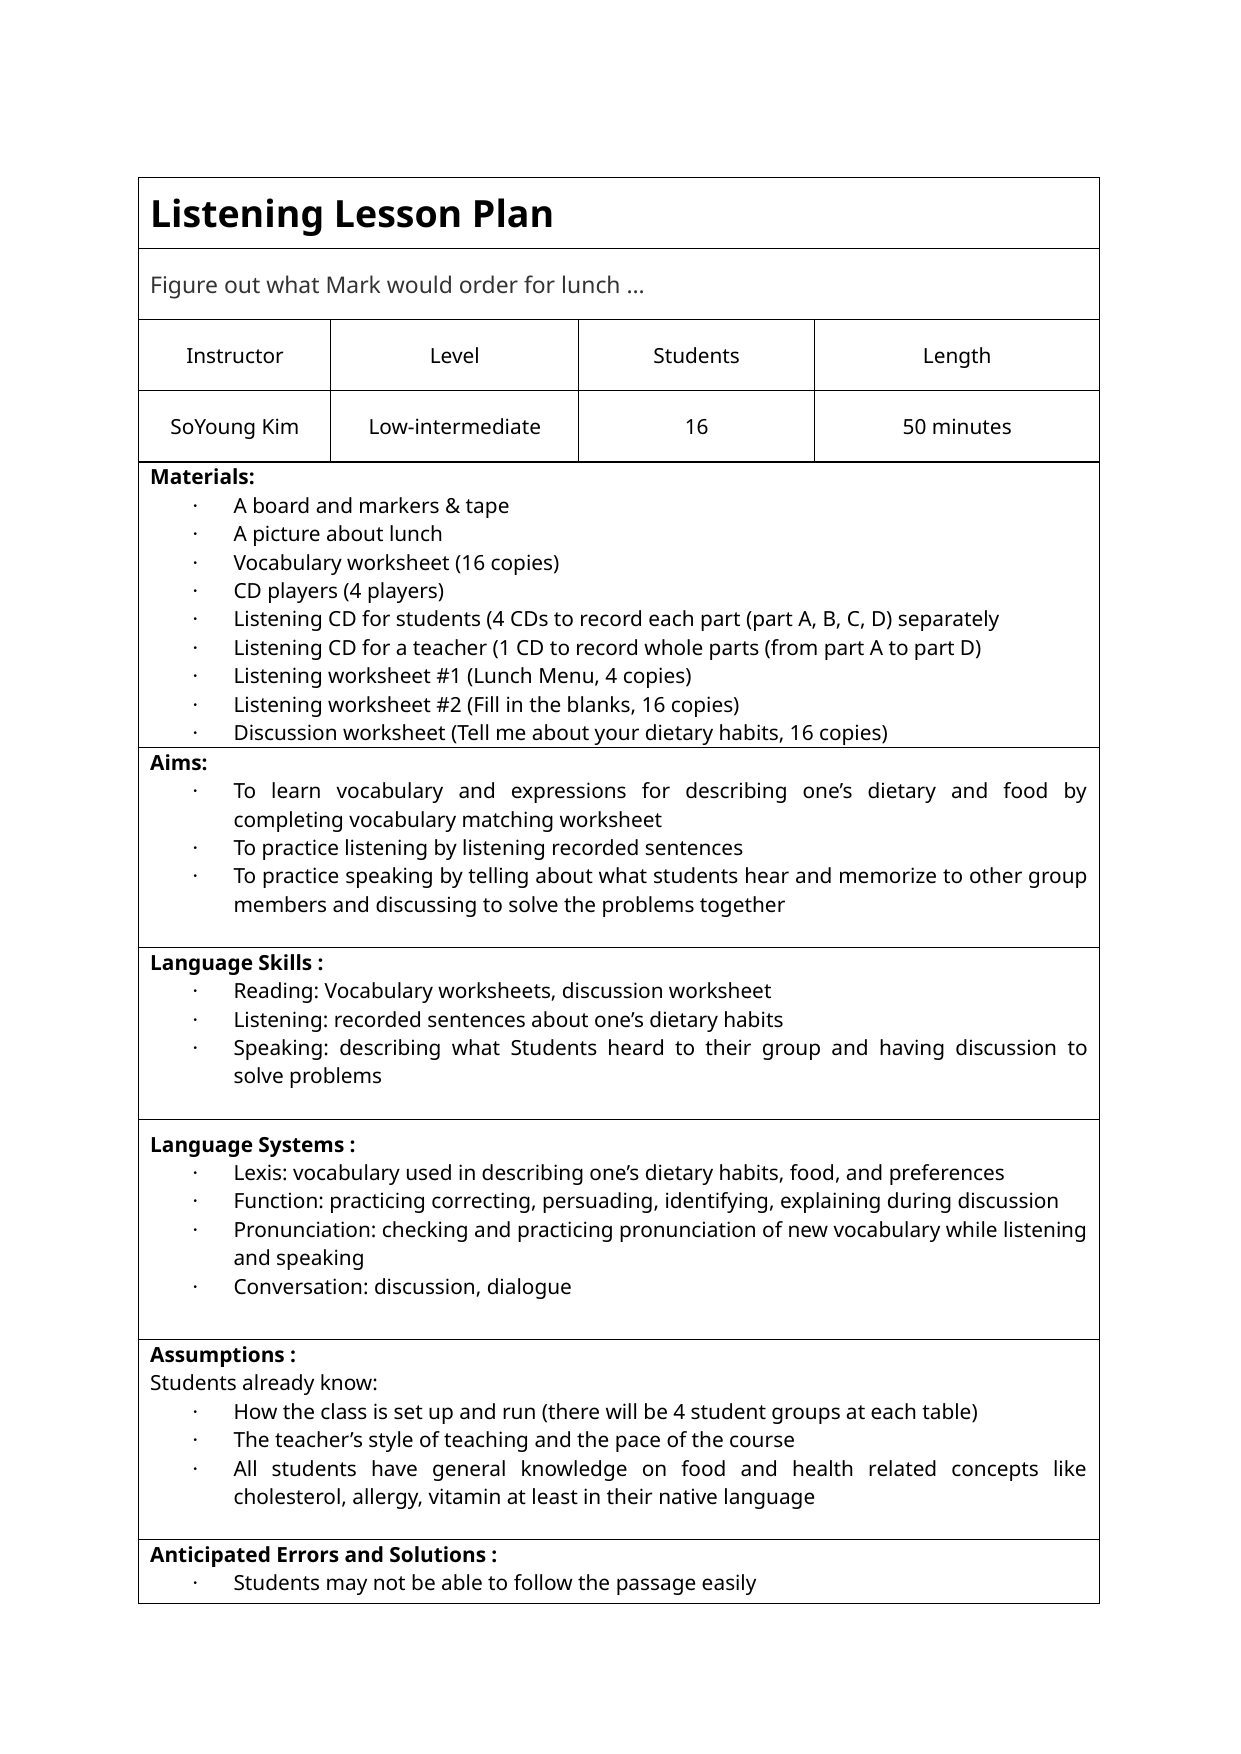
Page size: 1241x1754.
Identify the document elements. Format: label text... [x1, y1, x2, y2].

table_cell Low-intermediate [331, 391, 578, 461]
table_cell 16 [579, 391, 814, 461]
table_cell Language Skills : Reading: Vocabulary worksheets, discussion worksheet Listening: recorded sentences about one’s dietary habits Speaking: describing what Students heard to their group and having discussion to solve problems [139, 948, 1099, 1118]
table_cell Language Systems : Lexis: vocabulary used in describing one’s dietary habits, food, and preferences Function: practicing correcting, persuading, identifying, explaining during discussion Pronunciation: checking and practicing pronunciation of new vocabulary while listening and speaking Conversation: discussion, dialogue [139, 1120, 1099, 1339]
table_cell Instructor [139, 320, 330, 390]
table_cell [139, 1540, 1099, 1603]
table_cell SoYoung Kim [139, 391, 330, 461]
table_cell Length [815, 320, 1099, 390]
table_cell Level [331, 320, 578, 390]
table_header Listening Lesson Plan [139, 178, 1099, 248]
table_cell Students [579, 320, 814, 390]
table_cell Assumptions : Students already know: How the class is set up and run (there will be 4 student groups at each table) The teacher’s style of teaching and the pace of the course All students have general knowledge on food and health related concepts like cholesterol, allergy, vitamin at least in their native language [139, 1340, 1099, 1539]
table_cell Aims: To learn vocabulary and expressions for describing one’s dietary and food by completing vocabulary matching worksheet To practice listening by listening recorded sentences To practice speaking by telling about what students hear and memorize to other group members and discussing to solve the problems together [139, 748, 1099, 947]
table_cell 50 minutes [815, 391, 1099, 461]
table_cell Materials: A board and markers & tape A picture about lunch Vocabulary worksheet (16 copies) CD players (4 players) Listening CD for students (4 CDs to record each part (part A, B, C, D) separately Listening CD for a teacher (1 CD to record whole parts (from part A to part D) Listening worksheet #1 (Lunch Menu, 4 copies) Listening worksheet #2 (Fill in the blanks, 16 copies) Discussion worksheet (Tell me about your dietary habits, 16 copies) [139, 463, 1099, 747]
table_cell Figure out what Mark would order for lunch … [139, 249, 1099, 319]
